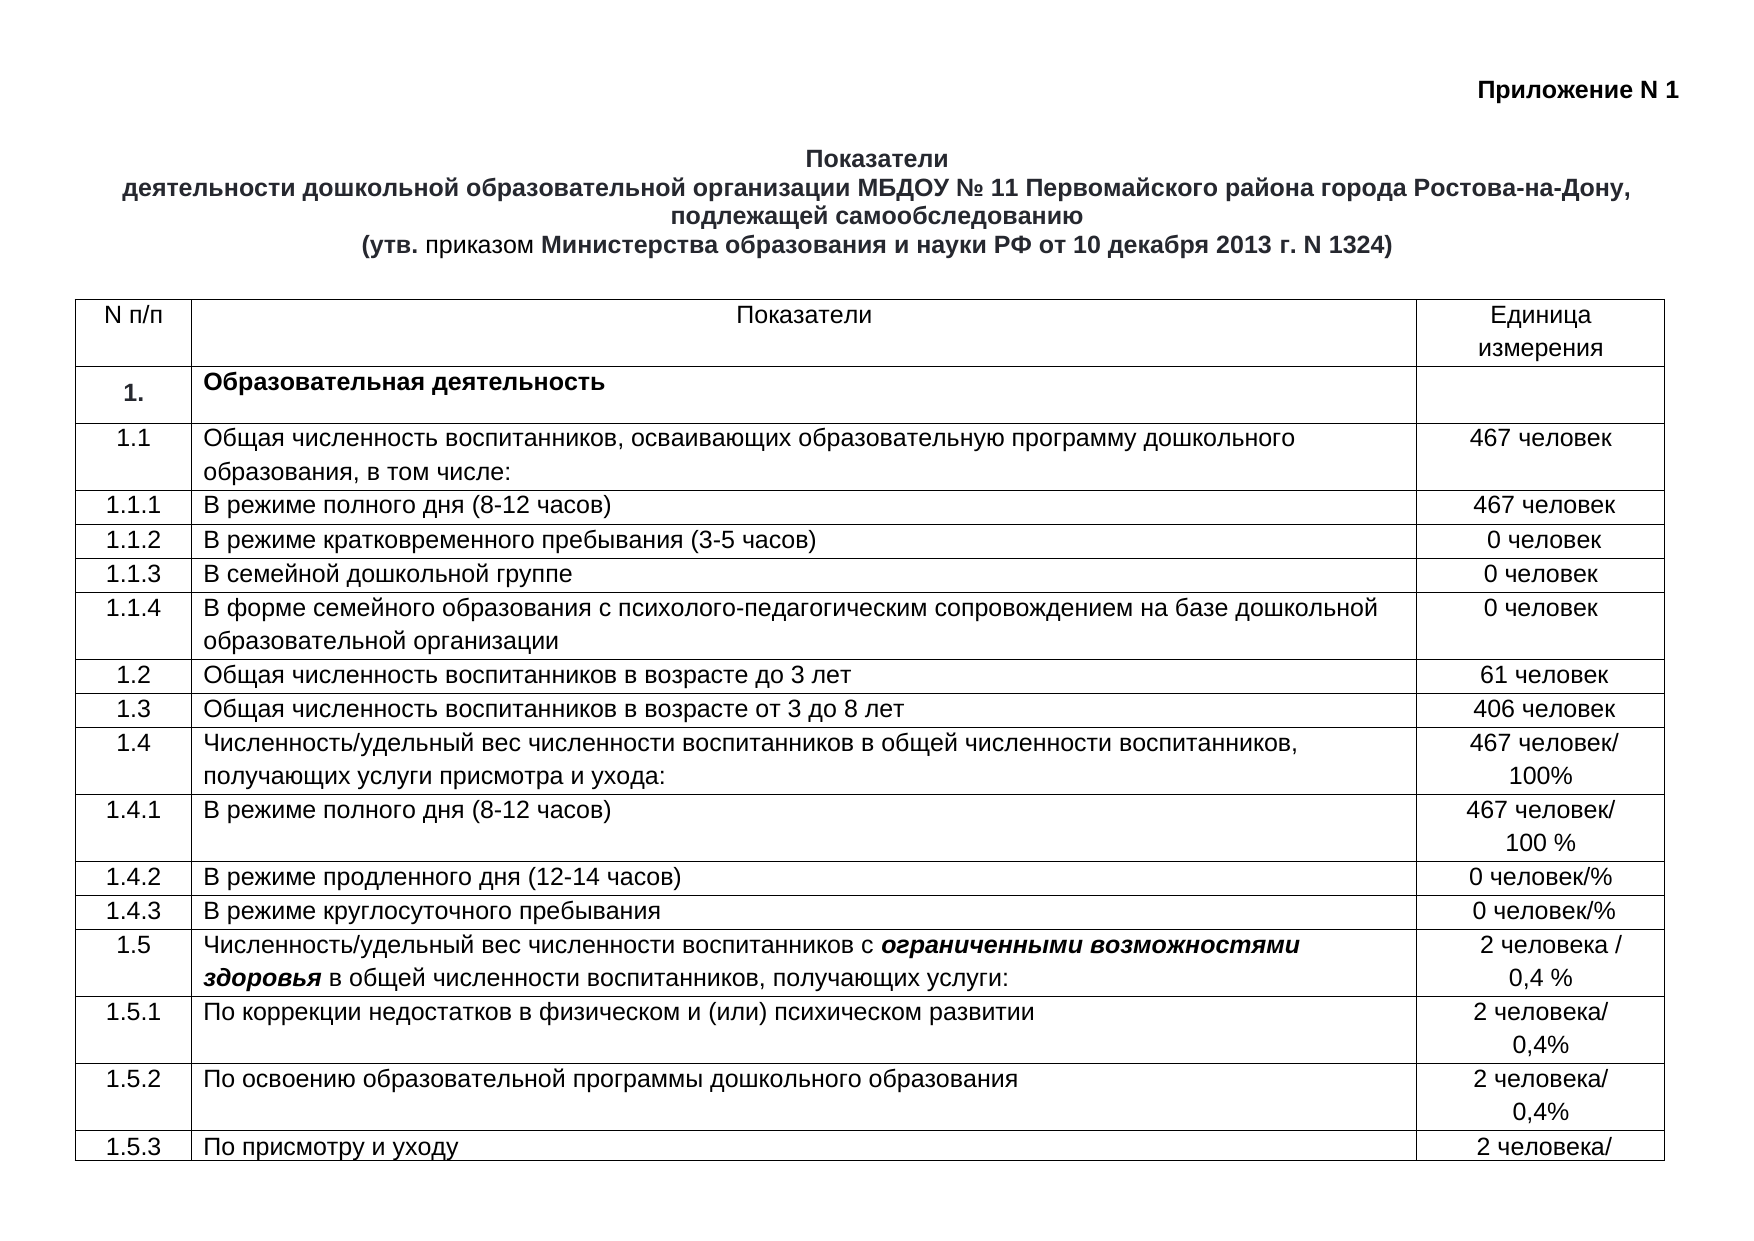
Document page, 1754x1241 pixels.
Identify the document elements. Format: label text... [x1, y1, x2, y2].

table_cell 1.5 [76, 930, 191, 996]
table_cell 2 человека / 0,4 % [1417, 930, 1664, 996]
table_cell 1.3 [76, 694, 191, 727]
table_cell Общая численность воспитанников в возрасте от 3 до 8 лет [192, 694, 1416, 727]
table_cell 1. [76, 367, 191, 422]
table_header Показатели [192, 300, 1416, 366]
text Приложение N 1 [75, 75, 1679, 104]
table_cell 467 человек/ 100 % [1417, 795, 1664, 861]
table_header N п/п [76, 300, 191, 366]
table_cell 1.4.1 [76, 795, 191, 861]
table_cell 2 человека/ 0,4% [1417, 997, 1664, 1063]
table_cell 1.1.2 [76, 525, 191, 558]
table_cell В семейной дошкольной группе [192, 559, 1416, 592]
table_cell 1.1.3 [76, 559, 191, 592]
table_cell 0 человек [1417, 559, 1664, 592]
table_cell В режиме полного дня (8-12 часов) [192, 491, 1416, 523]
table_cell В режиме кратковременного пребывания (3-5 часов) [192, 525, 1416, 558]
table_cell Численность/удельный вес численности воспитанников в общей численности воспитанников, получающих услуги присмотра и ухода: [192, 728, 1416, 794]
table_cell Общая численность воспитанников в возрасте до 3 лет [192, 660, 1416, 693]
subtitle Показатели деятельности дошкольной образовательной организации МБДОУ № 11 Первомайского района города Ростова-на-Дону, подлежащей самообследованию (утв. приказом Министерства образования и науки РФ от 10 декабря 2013 г. N 1324) [75, 144, 1679, 259]
table_cell 2 человека/ 0,4% [1417, 1131, 1664, 1160]
table_cell 0 человек/% [1417, 862, 1664, 895]
table_cell 0 человек/% [1417, 896, 1664, 929]
table_cell 467 человек/ 100% [1417, 728, 1664, 794]
table_cell 467 человек [1417, 424, 1664, 489]
table_header Единица измерения [1417, 300, 1664, 366]
table_cell 1.4.2 [76, 862, 191, 895]
table_cell 2 человека/ 0,4% [1417, 1064, 1664, 1130]
table_cell В режиме полного дня (8-12 часов) [192, 795, 1416, 861]
table_cell 1.1 [76, 424, 191, 489]
table_cell Общая численность воспитанников, осваивающих образовательную программу дошкольного образования, в том числе: [192, 424, 1416, 489]
table_cell 406 человек [1417, 694, 1664, 727]
table_cell 1.4 [76, 728, 191, 794]
table_cell В форме семейного образования с психолого-педагогическим сопровождением на базе дошкольной образовательной организации [192, 593, 1416, 659]
table_cell 1.4.3 [76, 896, 191, 929]
table_cell 0 человек [1417, 525, 1664, 558]
table_cell 61 человек [1417, 660, 1664, 693]
table_cell 467 человек [1417, 491, 1664, 523]
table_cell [192, 1131, 1416, 1160]
table_cell Образовательная деятельность [192, 367, 1416, 422]
table_cell 1.5.2 [76, 1064, 191, 1130]
table_cell По коррекции недостатков в физическом и (или) психическом развитии [192, 997, 1416, 1063]
table_cell 1.5.1 [76, 997, 191, 1063]
table_cell В режиме продленного дня (12-14 часов) [192, 862, 1416, 895]
table_cell 1.5.3 [76, 1131, 191, 1160]
table_cell 1.2 [76, 660, 191, 693]
table_cell В режиме круглосуточного пребывания [192, 896, 1416, 929]
table_cell По освоению образовательной программы дошкольного образования [192, 1064, 1416, 1130]
table_cell 1.1.1 [76, 491, 191, 523]
table_cell [1417, 367, 1664, 422]
table_cell 0 человек [1417, 593, 1664, 659]
table_cell 1.1.4 [76, 593, 191, 659]
table_cell Численность/удельный вес численности воспитанников с ограниченными возможностями здоровья в общей численности воспитанников, получающих услуги: [192, 930, 1416, 996]
